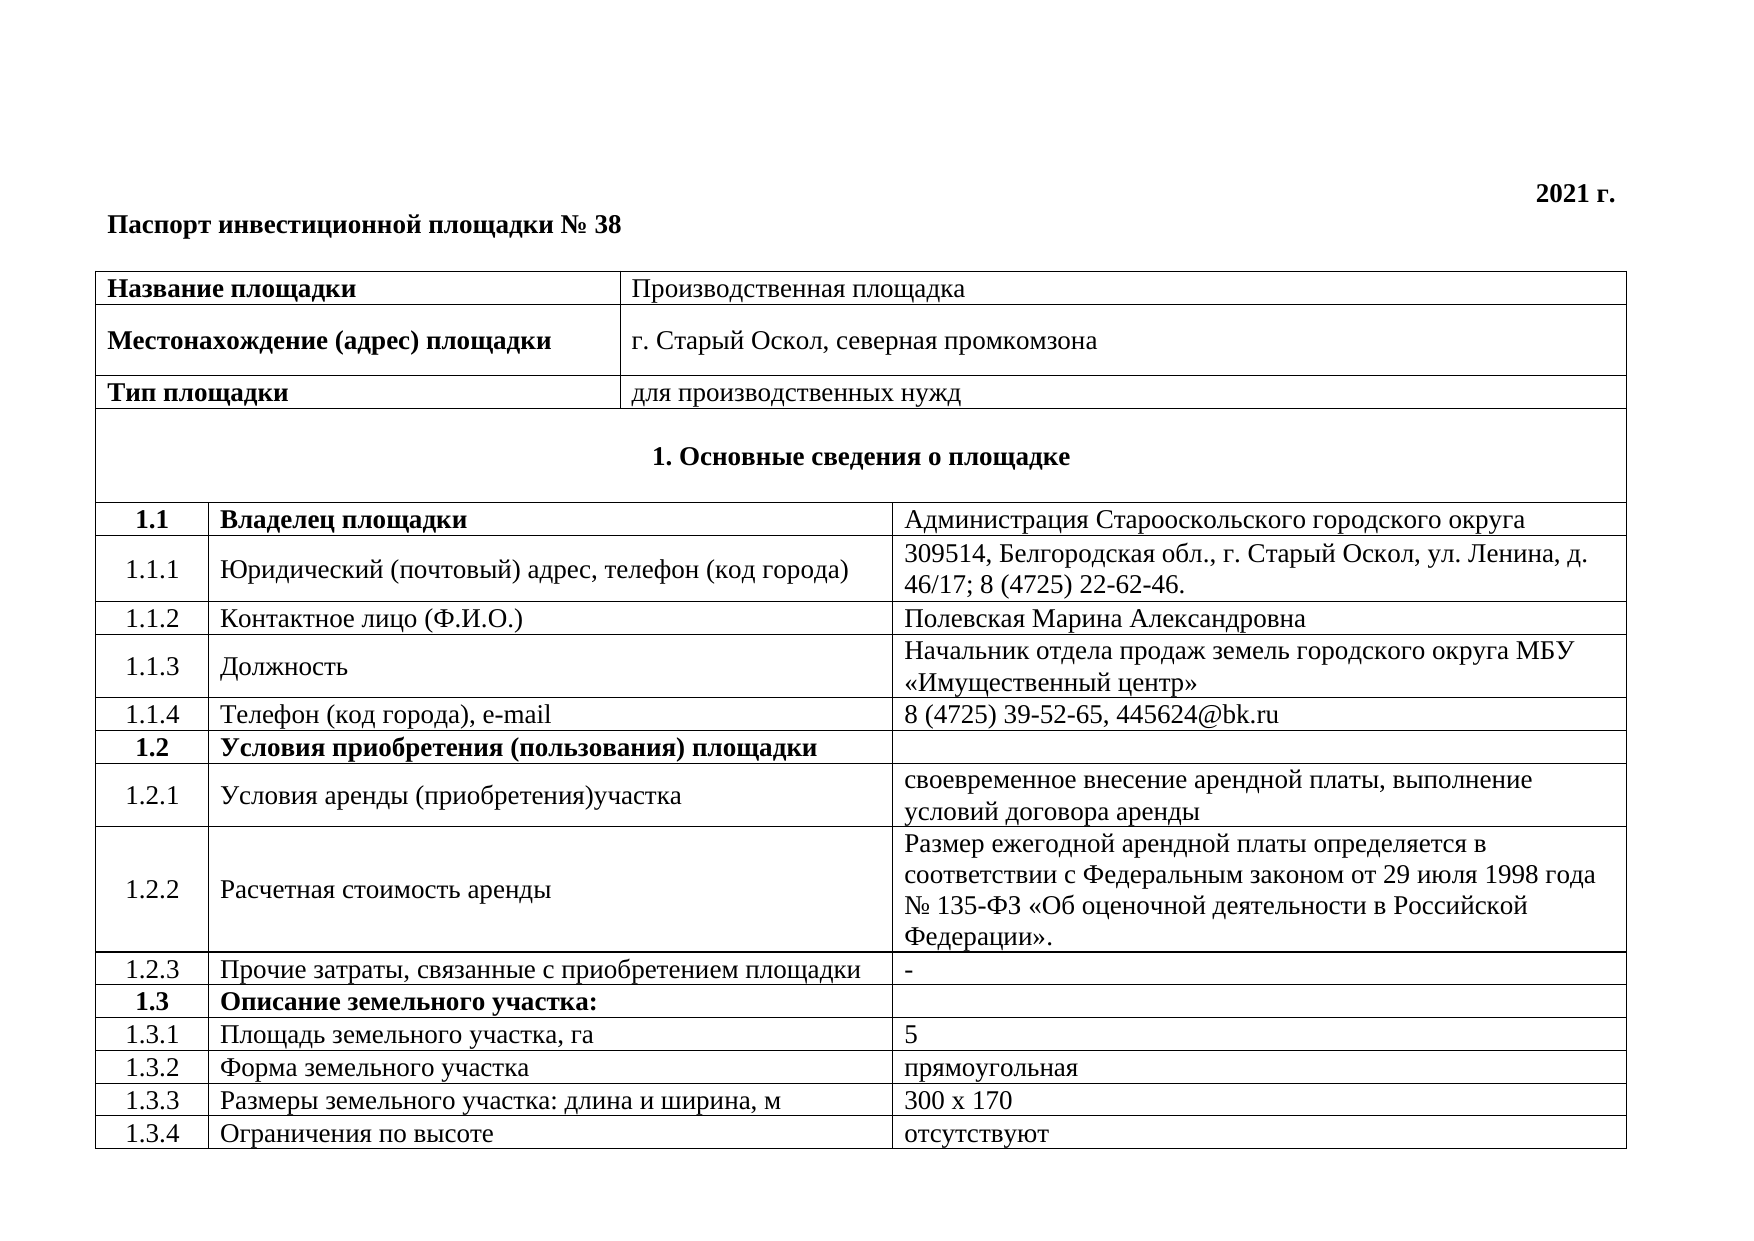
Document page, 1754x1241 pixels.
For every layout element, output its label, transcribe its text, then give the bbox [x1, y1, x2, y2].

table_cell своевременное внесение арендной платы, выполнение условий договора аренды [893, 764, 1626, 826]
table_cell 1.3.4 [96, 1116, 208, 1148]
table_cell [893, 985, 1626, 1017]
table_cell Местонахождение (адрес) площадки [96, 305, 620, 375]
table_cell 1. Основные сведения о площадке [96, 409, 1626, 502]
table_cell Владелец площадки [209, 503, 892, 535]
table_cell Должность [209, 635, 892, 697]
table_cell 1.1.4 [96, 698, 208, 729]
table_cell 1.3.2 [96, 1051, 208, 1083]
table_cell Размеры земельного участка: длина и ширина, м [209, 1084, 892, 1115]
table_cell Расчетная стоимость аренды [209, 827, 892, 951]
table_cell 1.3 [96, 985, 208, 1017]
table_cell 8 (4725) 39-52-65, 445624@bk.ru [893, 698, 1626, 729]
table_cell прямоугольная [893, 1051, 1626, 1083]
table_cell г. Старый Оскол, северная промкомзона [621, 305, 1626, 375]
table_cell 1.3.1 [96, 1018, 208, 1050]
table_cell - [893, 953, 1626, 984]
table_cell Описание земельного участка: [209, 985, 892, 1017]
table_cell Администрация Старооскольского городского округа [893, 503, 1626, 535]
table_cell для производственных нужд [621, 376, 1626, 408]
table_cell Ограничения по высоте [209, 1116, 892, 1148]
table_cell Начальник отдела продаж земель городского округа МБУ «Имущественный центр» [893, 635, 1626, 697]
table_cell Прочие затраты, связанные с приобретением площадки [209, 953, 892, 984]
table_cell отсутствуют [893, 1116, 1626, 1148]
table_cell Форма земельного участка [209, 1051, 892, 1083]
table_cell 1.2.1 [96, 764, 208, 826]
table_cell 309514, Белгородская обл., г. Старый Оскол, ул. Ленина, д. 46/17; 8 (4725) 22-62-46. [893, 536, 1626, 601]
table_cell Название площадки [96, 272, 620, 303]
table_header 2021 г. Паспорт инвестиционной площадки № 38 [96, 177, 1627, 271]
table_cell Условия приобретения (пользования) площадки [209, 731, 892, 762]
table_cell 300 х 170 [893, 1084, 1626, 1115]
table_cell [893, 731, 1626, 762]
table_cell 1.3.3 [96, 1084, 208, 1115]
table_cell 1.1.1 [96, 536, 208, 601]
table_cell Контактное лицо (Ф.И.О.) [209, 602, 892, 633]
table_cell Полевская Марина Александровна [893, 602, 1626, 633]
table_cell Юридический (почтовый) адрес, телефон (код города) [209, 536, 892, 601]
table_cell 1.1.3 [96, 635, 208, 697]
table_cell 1.2 [96, 731, 208, 762]
table_cell 1.1 [96, 503, 208, 535]
table_cell Площадь земельного участка, га [209, 1018, 892, 1050]
table_cell Размер ежегодной арендной платы определяется в соответствии с Федеральным законом от 29 июля 1998 года № 135-ФЗ «Об оценочной деятельности в Российской Федерации». [893, 827, 1626, 951]
table_cell Тип площадки [96, 376, 620, 408]
table_cell 1.2.3 [96, 953, 208, 984]
table_cell 5 [893, 1018, 1626, 1050]
table_cell Производственная площадка [621, 272, 1626, 303]
table_cell 1.2.2 [96, 827, 208, 951]
table_cell 1.1.2 [96, 602, 208, 633]
table_cell Условия аренды (приобретения)участка [209, 764, 892, 826]
table_cell Телефон (код города), e-mail [209, 698, 892, 729]
